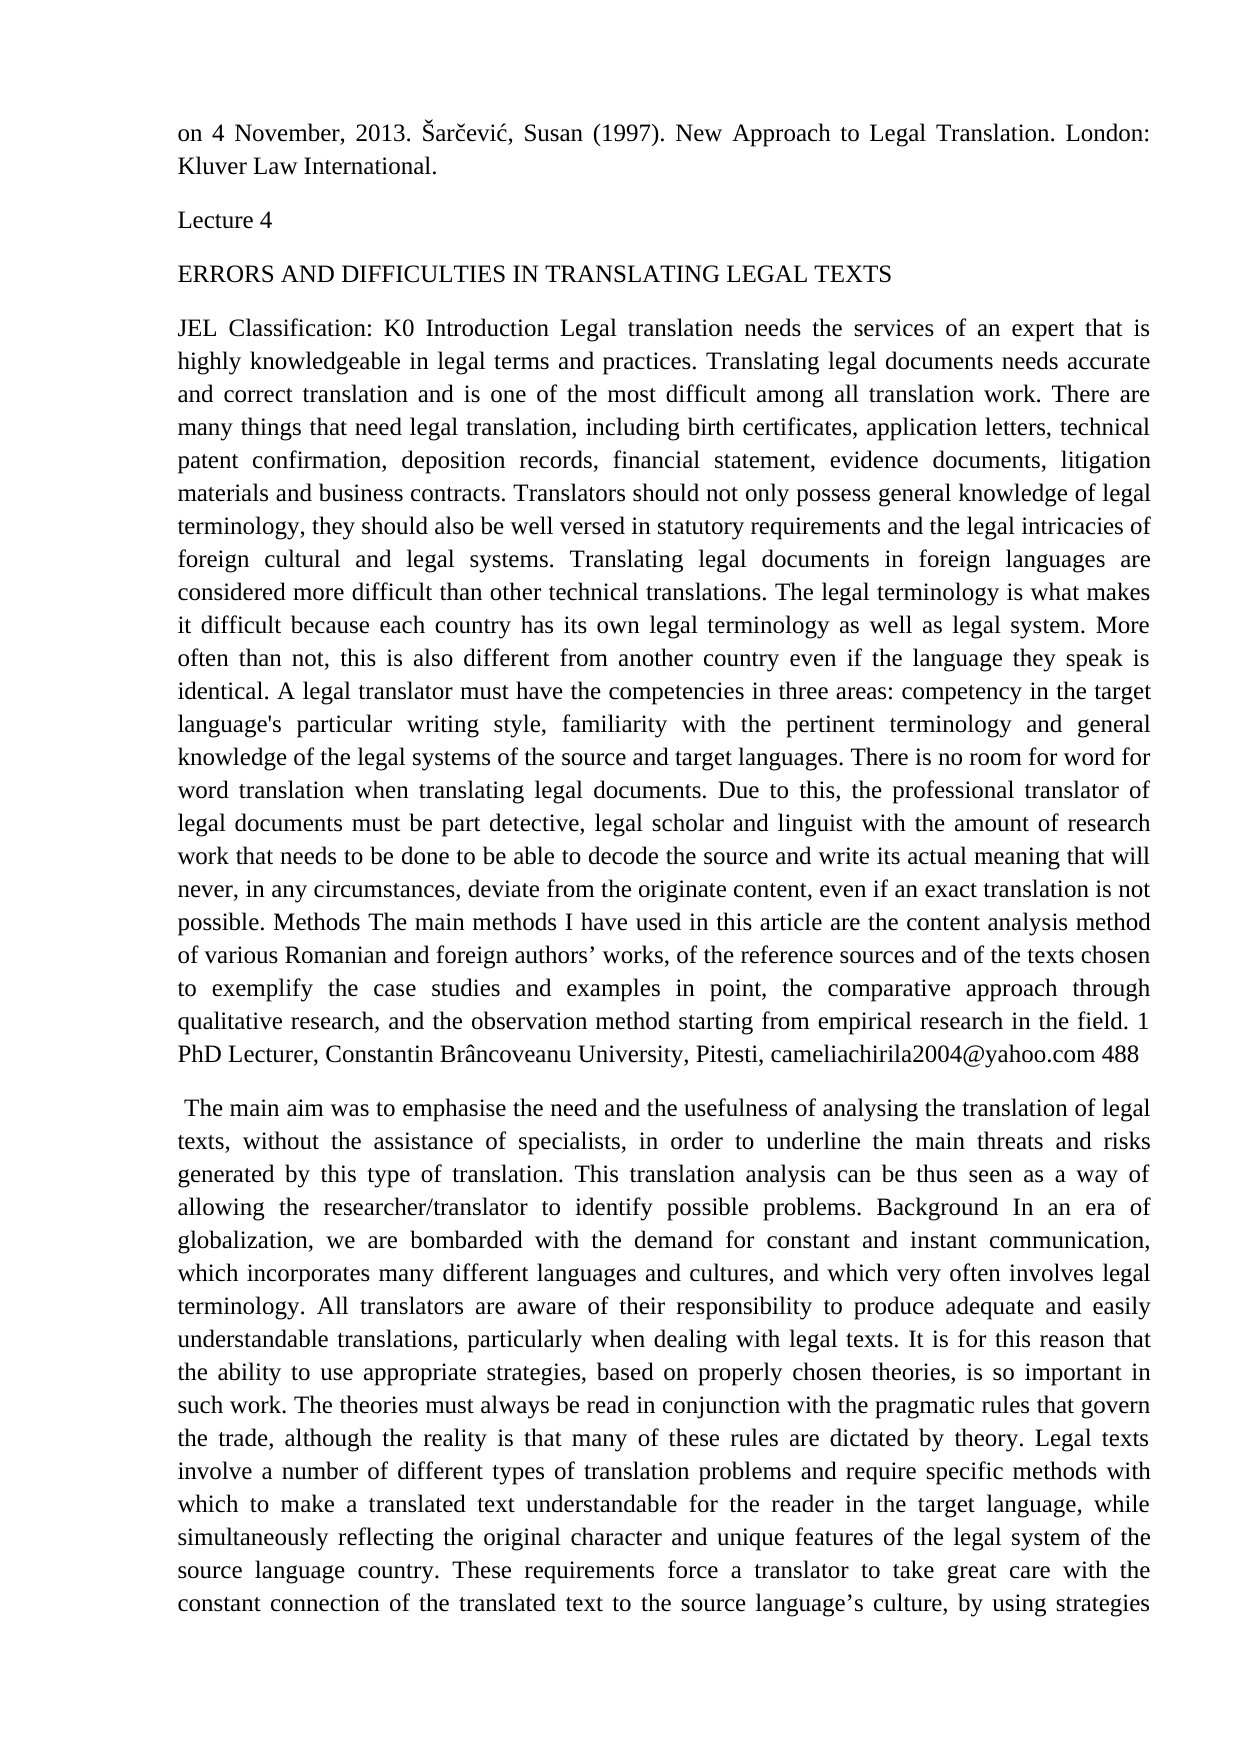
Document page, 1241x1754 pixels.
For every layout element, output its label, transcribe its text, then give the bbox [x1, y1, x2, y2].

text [177, 1093, 1152, 1617]
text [177, 118, 1152, 180]
text JEL Classification: K0 Introduction Legal translation needs the services of an expert that is highly knowledgeable in legal terms and practices. Translating legal documents needs accurate and correct translation and is one of the most difficult among all translation work. There are many things that need legal translation, including birth certificates, application letters, technical patent confirmation, deposition records, financial statement, evidence documents, litigation materials and business contracts. Translators should not only possess general knowledge of legal terminology, they should also be well versed in statutory requirements and the legal intricacies of foreign cultural and legal systems. Translating legal documents in foreign languages are considered more difficult than other technical translations. The legal terminology is what makes it difficult because each country has its own legal terminology as well as legal system. More often than not, this is also different from another country even if the language they speak is identical. A legal translator must have the competencies in three areas: competency in the target language's particular writing style, familiarity with the pertinent terminology and general knowledge of the legal systems of the source and target languages. There is no room for word for word translation when translating legal documents. Due to this, the professional translator of legal documents must be part detective, legal scholar and linguist with the amount of research work that needs to be done to be able to decode the source and write its actual meaning that will never, in any circumstances, deviate from the originate content, even if an exact translation is not possible. Methods The main methods I have used in this article are the content analysis method of various Romanian and foreign authors’ works, of the reference sources and of the texts chosen to exemplify the case studies and examples in point, the comparative approach through qualitative research, and the observation method starting from empirical research in the field. 1 PhD Lecturer, Constantin Brâncoveanu University, Pitesti, cameliachirila2004@yahoo.com 488 [177, 313, 1152, 1068]
text ERRORS AND DIFFICULTIES IN TRANSLATING LEGAL TEXTS [177, 259, 1152, 288]
text Lecture 4 [177, 205, 1152, 234]
